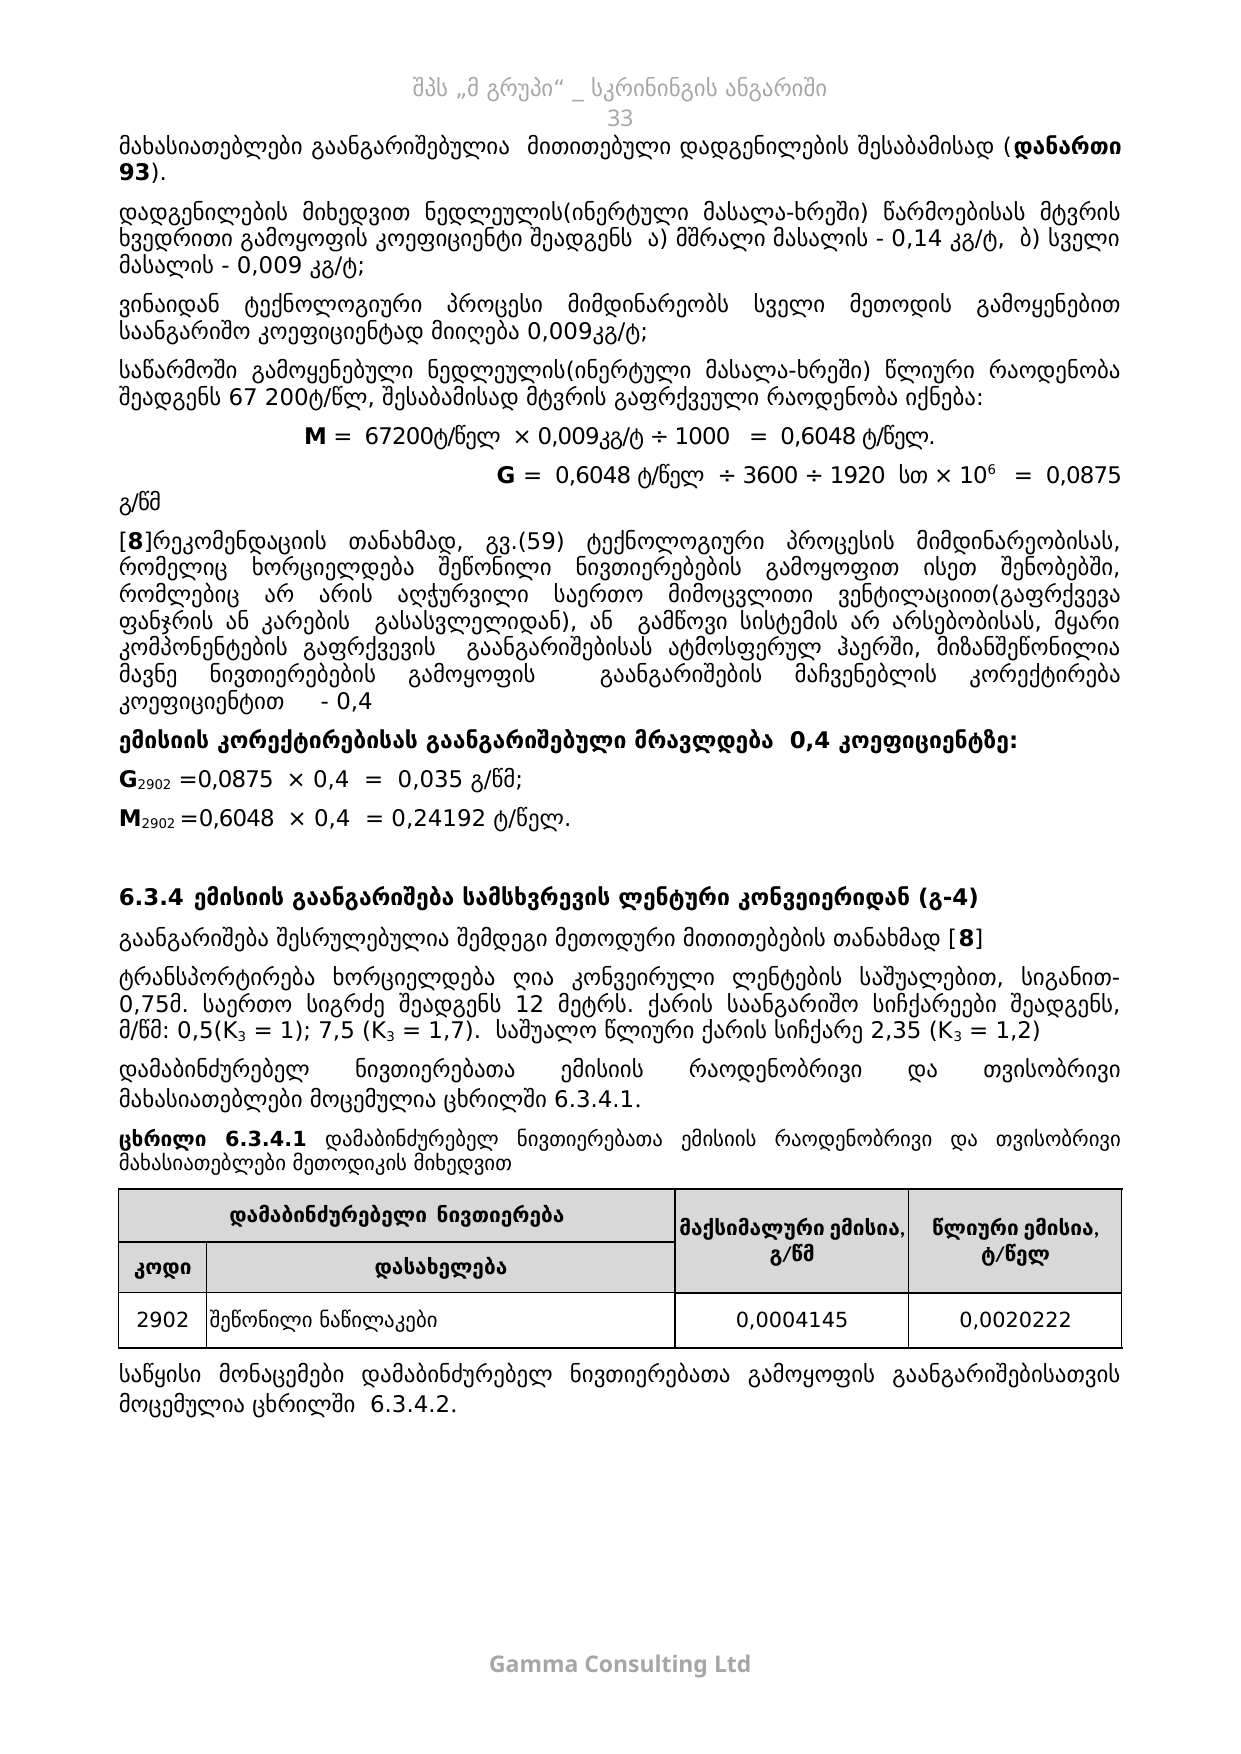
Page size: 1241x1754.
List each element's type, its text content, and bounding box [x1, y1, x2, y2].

text საწარმოში გამოყენებული ნედლეულის(ინერტული მასალა-ხრეში) წლიური რაოდენობა შეადგენს 67 200ტ/წლ, შესაბამისად მტვრის გაფრქვეული რაოდენობა იქნება: [118, 357, 1122, 410]
table_cell 0,0004145 [676, 1294, 908, 1347]
text საწყისი მონაცემები დამაბინძურებელ ნივთიერებათა გამოყოფის გაანგარიშებისათვის მოცემულია ცხრილში 6.3.4.2. [118, 1361, 1122, 1419]
table_cell 2902 [119, 1293, 206, 1347]
text М = 67200ტ/წელ × 0,009კგ/ტ ÷ 1000 = 0,6048 ტ/წელ. [118, 423, 1122, 449]
table_cell კოდი [119, 1243, 206, 1292]
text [118, 133, 1122, 186]
table_cell 0,0020222 [909, 1294, 1121, 1347]
text ტრანსპორტირება ხორციელდება ღია კონვეირული ლენტების საშუალებით, სიგანით-0,75მ. საერთო სიგრძე შეადგენს 12 მეტრს. ქარის საანგარიშო სიჩქარეები შეადგენს, მ/წმ: 0,5(K3 = 1); 7,5 (K3 = 1,7). საშუალო წლიური ქარის სიჩქარე 2,35 (K3 = 1,2) [118, 964, 1122, 1044]
text G = 0,6048 ტ/წელ ÷ 3600 ÷ 1920 სთ × 106 = 0,0875 გ/წმ [118, 462, 1122, 515]
table_cell შეწონილი ნაწილაკები [207, 1293, 674, 1347]
text ვინაიდან ტექნოლოგიური პროცესი მიმდინარეობს სველი მეთოდის გამოყენებით საანგარიშო კოეფიციენტად მიიღება 0,009კგ/ტ; [118, 291, 1122, 344]
text M2902 =0,6048 × 0,4 = 0,24192 ტ/წელ. [118, 805, 1122, 832]
table_cell დასახელება [207, 1243, 674, 1292]
text გაანგარიშება შესრულებულია შემდეგი მეთოდური მითითებების თანახმად [8] [118, 925, 1122, 952]
text ემისიის კორექტირებისას გაანგარიშებული მრავლდება 0,4 კოეფიციენტზე: [118, 727, 1122, 754]
table_header დამაბინძურებელი ნივთიერება [119, 1190, 674, 1241]
subtitle ემისიის გაანგარიშება სამსხვრევის ლენტური კონვეიერიდან (გ-4) [118, 884, 1122, 910]
text ცხრილი 6.3.4.1 დამაბინძურებელ ნივთიერებათა ემისიის რაოდენობრივი და თვისობრივი მახასიათებლები მეთოდიკის მიხედვით [118, 1127, 1122, 1176]
table_header მაქსიმალური ემისია, გ/წმ [676, 1190, 908, 1292]
table_header წლიური ემისია, ტ/წელ [909, 1190, 1121, 1292]
text G2902 =0,0875 × 0,4 = 0,035 გ/წმ; [118, 766, 1122, 793]
text დამაბინძურებელ ნივთიერებათა ემისიის რაოდენობრივი და თვისობრივი მახასიათებლები მოცემულია ცხრილში 6.3.4.1. [118, 1057, 1122, 1114]
text დადგენილების მიხედვით ნედლეულის(ინერტული მასალა-ხრეში) წარმოებისას მტვრის ხვედრითი გამოყოფის კოეფიციენტი შეადგენს ა) მშრალი მასალის - 0,14 კგ/ტ, ბ) სველი მასალის - 0,009 კგ/ტ; [118, 199, 1122, 279]
text [8]რეკომენდაციის თანახმად, გვ.(59) ტექნოლოგიური პროცესის მიმდინარეობისას, რომელიც ხორციელდება შეწონილი ნივთიერებების გამოყოფით ისეთ შენობებში, რომლებიც არ არის აღჭურვილი საერთო მიმოცვლითი ვენტილაციით(გაფრქვევა ფანჯრის ან კარების გასასვლელიდან), ან გამწოვი სისტემის არ არსებობისას, მყარი კომპონენტების გაფრქვევის გაანგარიშებისას ატმოსფერულ ჰაერში, მიზანშეწონილია მავნე ნივთიერებების გამოყოფის გაანგარიშების მაჩვენებლის კორექტირება კოეფიციენტით - 0,4 [118, 528, 1122, 714]
